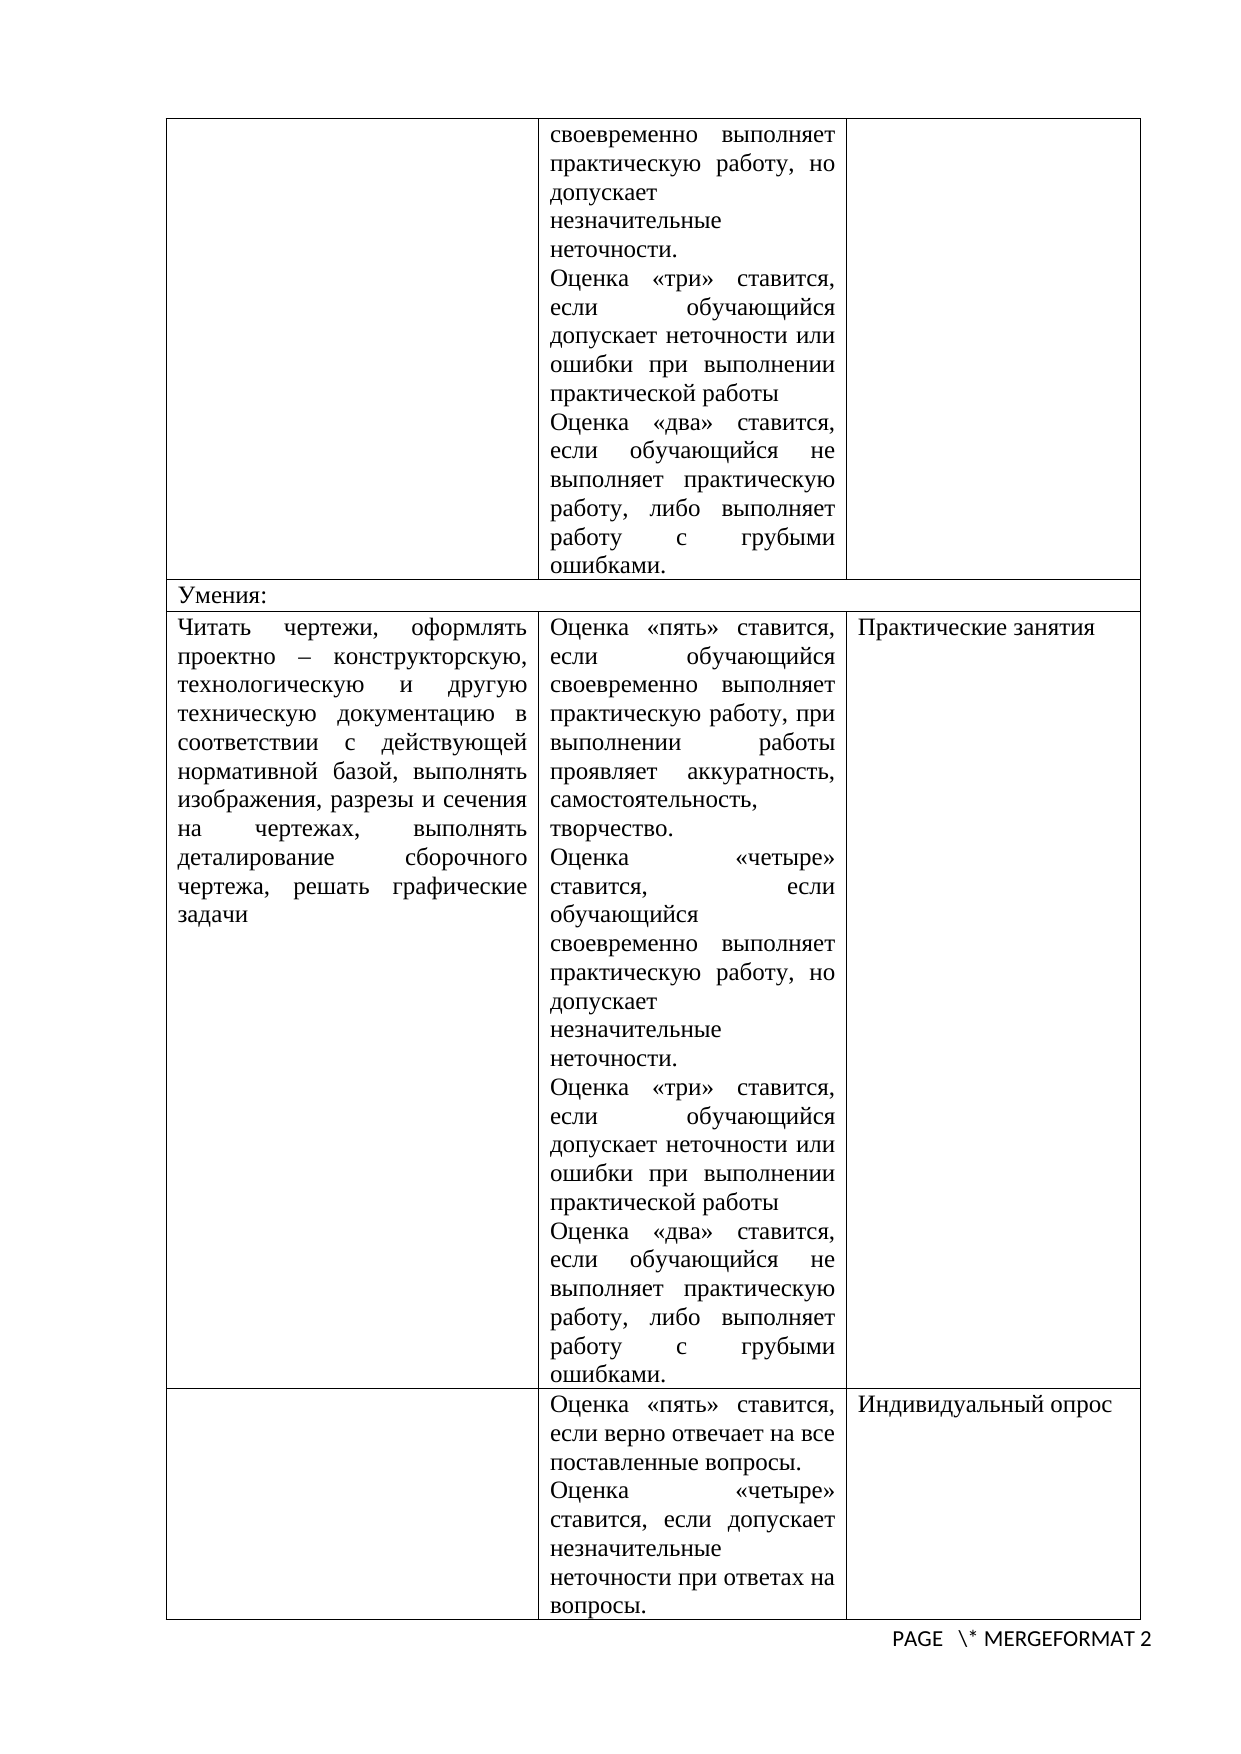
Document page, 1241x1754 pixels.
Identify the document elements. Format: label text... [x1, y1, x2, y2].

table_cell [167, 1389, 538, 1619]
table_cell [847, 119, 1140, 579]
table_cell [847, 1389, 1140, 1619]
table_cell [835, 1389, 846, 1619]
table_cell Читать чертежи, оформлять проектно – конструкторскую, технологическую и другую техническую документацию в соответствии с действующей нормативной базой, выполнять изображения, разрезы и сечения на чертежах, выполнять деталирование сборочного чертежа, решать графические задачи [167, 612, 538, 1388]
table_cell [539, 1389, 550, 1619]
table_cell [167, 119, 538, 579]
table_cell Практические занятия [847, 612, 1140, 1388]
table_cell Умения: [167, 580, 1140, 611]
